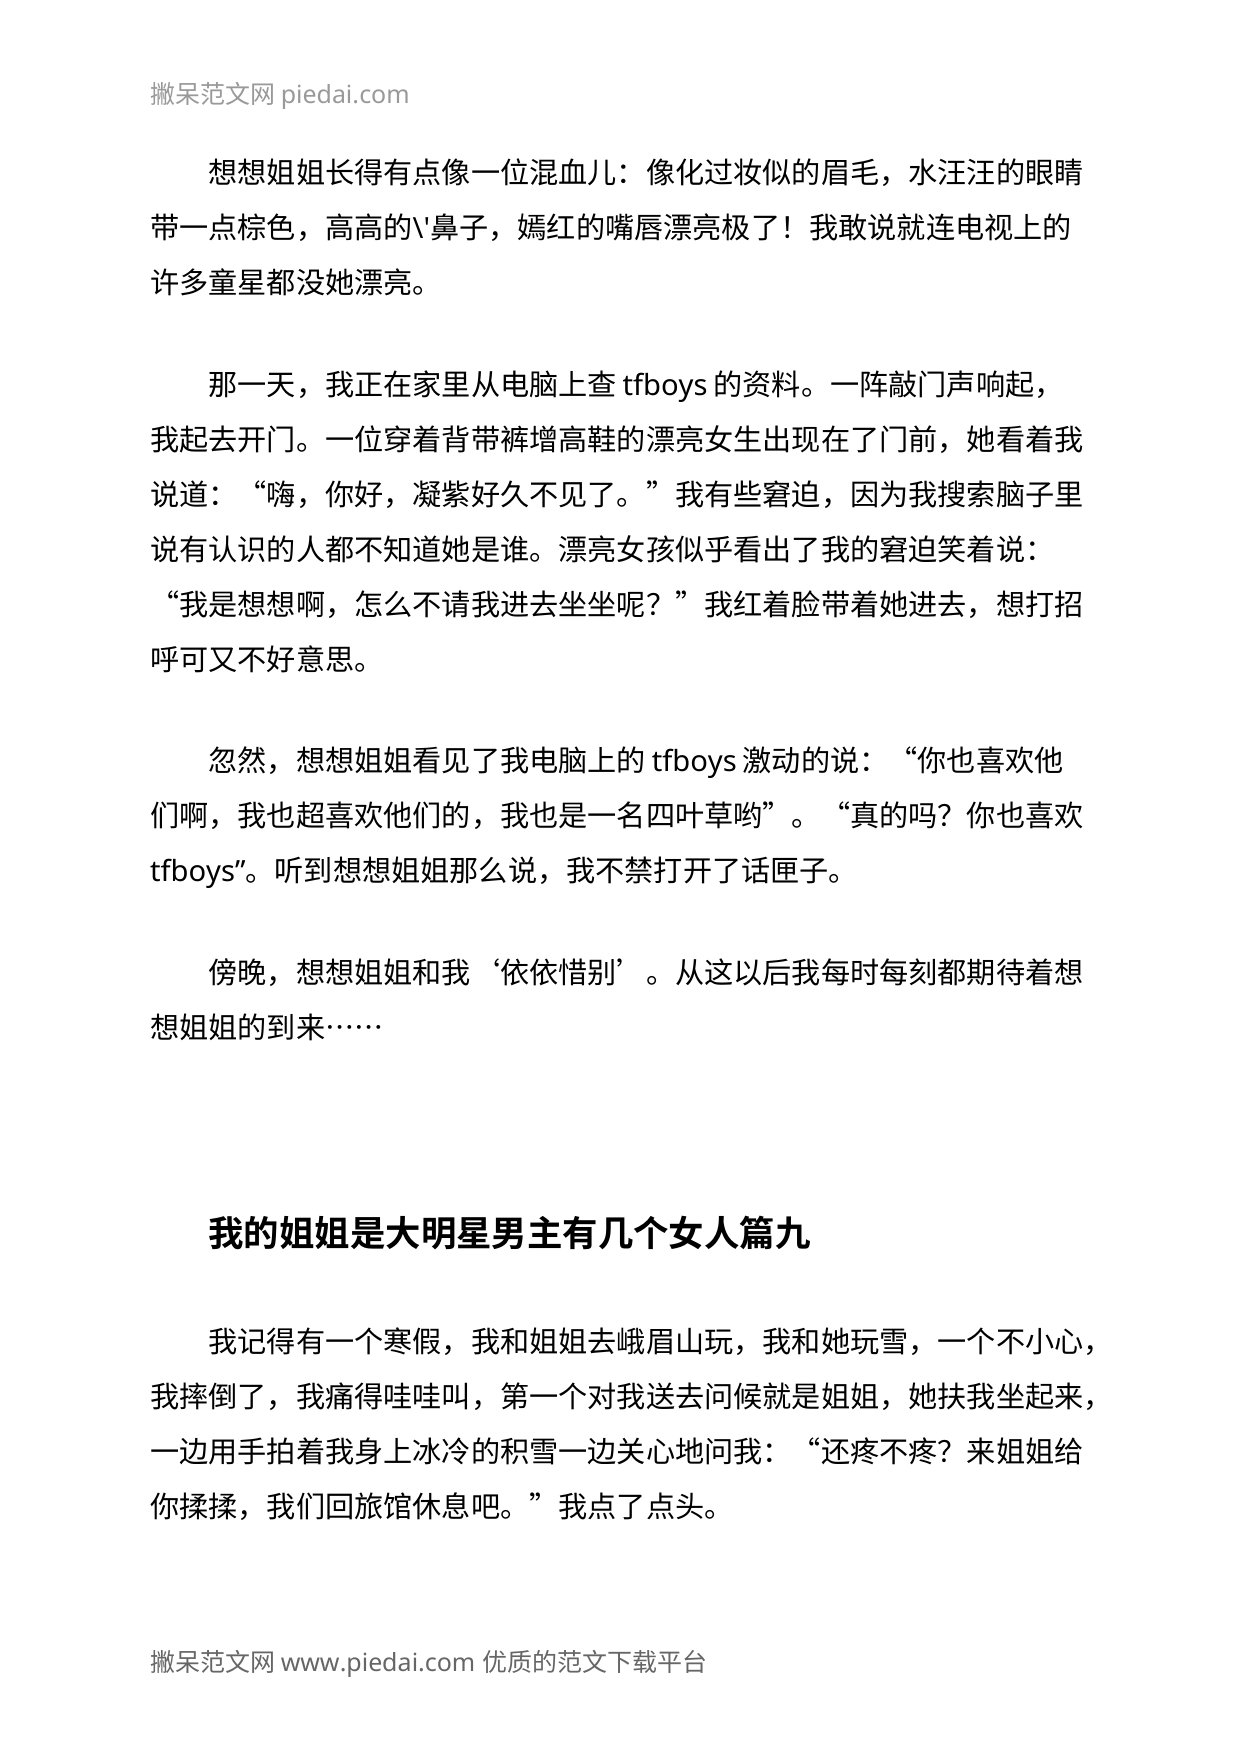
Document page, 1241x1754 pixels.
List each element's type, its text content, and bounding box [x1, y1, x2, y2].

text 我记得有一个寒假，我和姐姐去峨眉山玩，我和她玩雪，一个不小心，我摔倒了，我痛得哇哇叫，第一个对我送去问候就是姐姐，她扶我坐起来，一边用手拍着我身上冰冷的积雪一边关心地问我：“还疼不疼？来姐姐给你揉揉，我们回旅馆休息吧。”我点了点头。 [150, 1318, 1090, 1525]
text 傍晚，想想姐姐和我‘依依惜别’。从这以后我每时每刻都期待着想想姐姐的到来…… [150, 950, 1090, 1047]
text 那一天，我正在家里从电脑上查tfboys的资料。一阵敲门声响起，我起去开门。一位穿着背带裤增高鞋的漂亮女生出现在了门前，她看着我说道：“嗨，你好，凝紫好久不见了。”我有些窘迫，因为我搜索脑子里说有认识的人都不知道她是谁。漂亮女孩似乎看出了我的窘迫笑着说：“我是想想啊，怎么不请我进去坐坐呢？”我红着脸带着她进去，想打招呼可又不好意思。 [150, 362, 1090, 678]
text 我的姐姐是大明星男主有几个女人篇九 [150, 1205, 1090, 1256]
text 忽然，想想姐姐看见了我电脑上的tfboys激动的说：“你也喜欢他们啊，我也超喜欢他们的，我也是一名四叶草哟”。“真的吗？你也喜欢tfboys”。听到想想姐姐那么说，我不禁打开了话匣子。 [150, 738, 1090, 890]
text 想想姐姐长得有点像一位混血儿：像化过妆似的眉毛，水汪汪的眼睛带一点棕色，高高的\'鼻子，嫣红的嘴唇漂亮极了！我敢说就连电视上的许多童星都没她漂亮。 [150, 150, 1090, 302]
